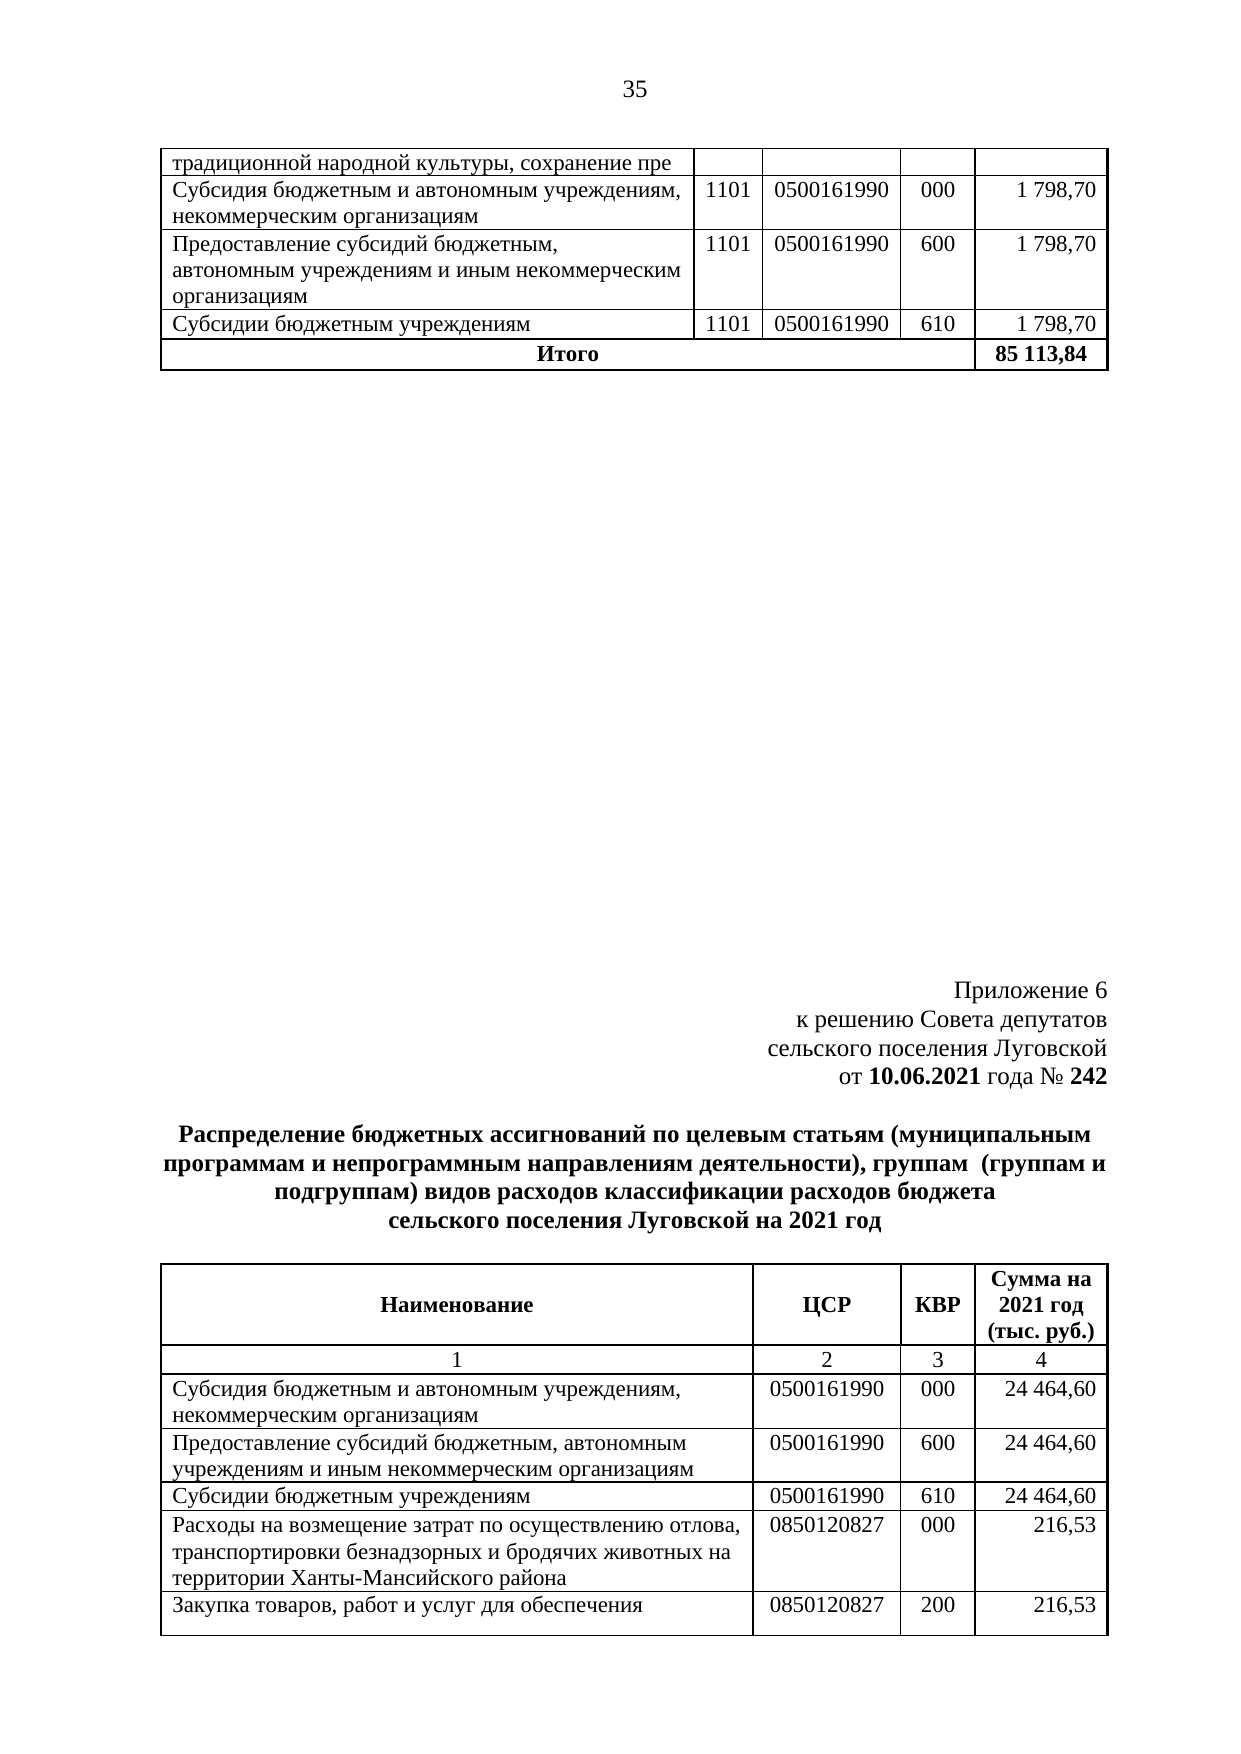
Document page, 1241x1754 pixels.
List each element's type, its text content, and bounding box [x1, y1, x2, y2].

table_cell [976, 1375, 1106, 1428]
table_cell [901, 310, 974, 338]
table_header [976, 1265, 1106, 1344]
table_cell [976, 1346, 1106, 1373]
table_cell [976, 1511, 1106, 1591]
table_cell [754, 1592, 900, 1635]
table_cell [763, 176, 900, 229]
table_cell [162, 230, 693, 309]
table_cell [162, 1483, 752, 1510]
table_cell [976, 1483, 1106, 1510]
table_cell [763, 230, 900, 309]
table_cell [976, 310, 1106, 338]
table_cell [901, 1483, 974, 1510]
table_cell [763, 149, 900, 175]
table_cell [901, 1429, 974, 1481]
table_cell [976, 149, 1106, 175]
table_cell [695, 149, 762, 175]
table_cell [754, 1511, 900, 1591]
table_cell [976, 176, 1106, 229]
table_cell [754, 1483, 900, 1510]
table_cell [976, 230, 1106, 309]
text сельского поселения Луговской на 2021 год [162, 1205, 1107, 1234]
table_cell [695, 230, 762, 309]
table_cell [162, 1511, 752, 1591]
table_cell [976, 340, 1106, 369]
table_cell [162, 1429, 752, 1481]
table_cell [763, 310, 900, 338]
text сельского поселения Луговской [162, 1033, 1107, 1061]
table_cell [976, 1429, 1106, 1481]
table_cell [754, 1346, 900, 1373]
text Распределение бюджетных ассигнований по целевым статьям (муниципальным программам и непрограммным направлениям деятельности), группам (группам и подгруппам) видов расходов классификации расходов бюджета [162, 1119, 1107, 1205]
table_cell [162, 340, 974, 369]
text от 10.06.2021 года № 242 [162, 1061, 1107, 1090]
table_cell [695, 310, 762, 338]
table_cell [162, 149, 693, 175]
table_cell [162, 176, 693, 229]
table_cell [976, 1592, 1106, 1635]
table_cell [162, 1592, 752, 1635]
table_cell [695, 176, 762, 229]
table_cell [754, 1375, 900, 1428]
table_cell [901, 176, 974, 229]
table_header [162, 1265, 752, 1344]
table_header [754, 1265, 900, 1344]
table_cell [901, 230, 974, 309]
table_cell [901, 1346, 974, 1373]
text к решению Совета депутатов [162, 1004, 1107, 1033]
text Приложение 6 [162, 975, 1107, 1004]
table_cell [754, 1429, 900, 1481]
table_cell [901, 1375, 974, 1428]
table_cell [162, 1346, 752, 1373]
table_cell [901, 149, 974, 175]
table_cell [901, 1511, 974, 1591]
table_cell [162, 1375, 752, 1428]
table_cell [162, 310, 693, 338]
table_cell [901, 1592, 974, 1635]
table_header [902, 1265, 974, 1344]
